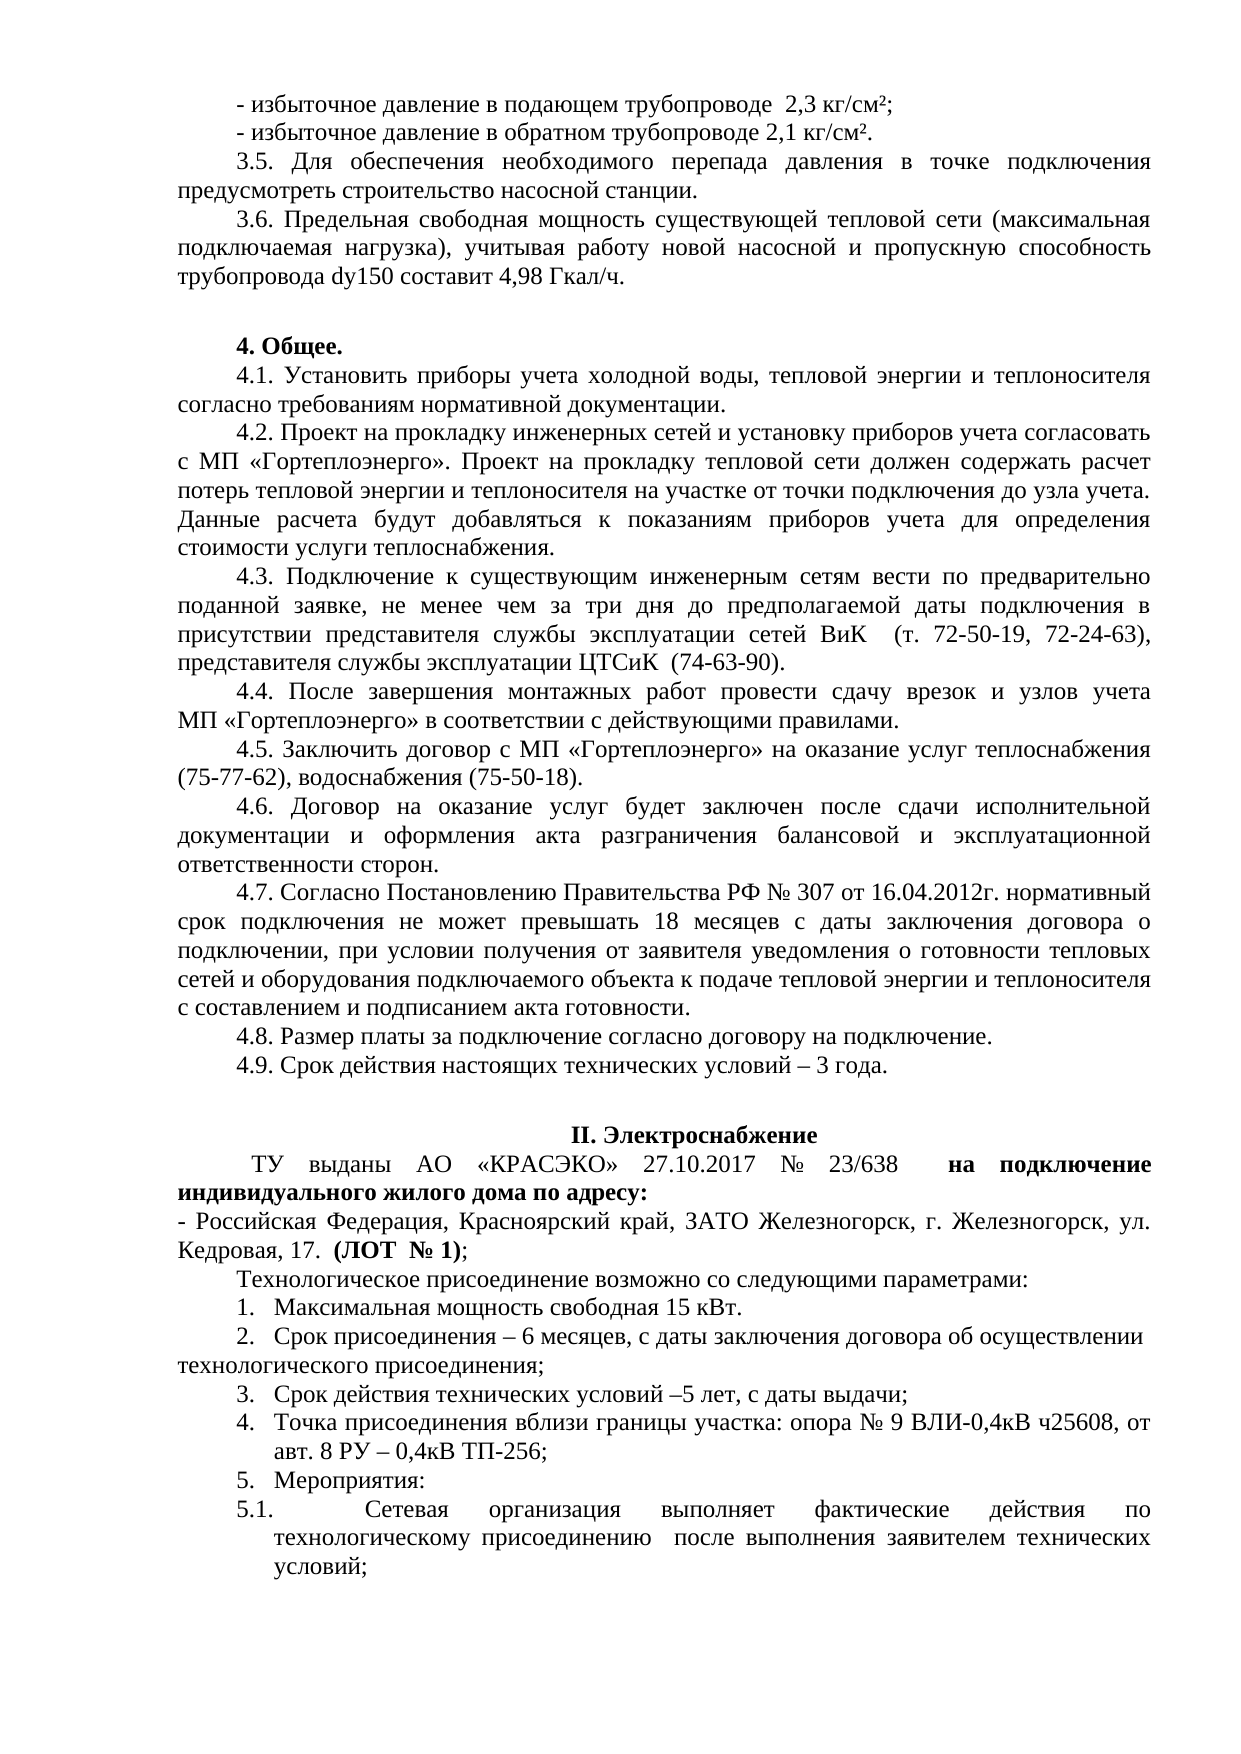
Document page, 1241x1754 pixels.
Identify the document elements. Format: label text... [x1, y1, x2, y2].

text - Российская Федерация, Красноярский край, ЗАТО Железногорск, г. Железногорск, ул. Кедровая, 17. (ЛОТ № 1); [177, 1206, 1152, 1264]
text - избыточное давление в обратном трубопроводе 2,1 кг/см². [177, 117, 1152, 146]
text 4.1. Установить приборы учета холодной воды, тепловой энергии и теплоносителя согласно требованиям нормативной документации. [177, 360, 1152, 417]
list Точка присоединения вблизи границы участка: опора № 9 ВЛИ-0,4кВ ч25608, от авт. 8 РУ – 0,4кВ ТП-256; [236, 1407, 1152, 1465]
text Технологическое присоединение возможно со следующими параметрами: [177, 1264, 1152, 1292]
text 4.9. Срок действия настоящих технических условий – 3 года. [177, 1050, 1152, 1079]
list Максимальная мощность свободная 15 кВт. [236, 1292, 1152, 1321]
list Срок присоединения – 6 месяцев, с даты заключения договора об осуществлении [236, 1321, 1152, 1350]
text 4.7. Согласно Постановлению Правительства РФ № 307 от 16.04.2012г. нормативный срок подключения не может превышать 18 месяцев с даты заключения договора о подключении, при условии получения от заявителя уведомления о готовности тепловых сетей и оборудования подключаемого объекта к подаче тепловой энергии и теплоносителя с составлением и подписанием акта готовности. [177, 877, 1152, 1021]
text 4.5. Заключить договор с МП «Гортеплоэнерго» на оказание услуг теплоснабжения (75-77-62), водоснабжения (75-50-18). [177, 734, 1152, 791]
list Сетевая организация выполняет фактические действия по технологическому присоединению после выполнения заявителем технических условий; [236, 1494, 1152, 1580]
text 4.2. Проект на прокладку инженерных сетей и установку приборов учета согласовать с МП «Гортеплоэнерго». Проект на прокладку тепловой сети должен содержать расчет потерь тепловой энергии и теплоносителя на участке от точки подключения до узла учета. Данные расчета будут добавляться к показаниям приборов учета для определения стоимости услуги теплоснабжения. [177, 417, 1152, 561]
text ТУ выданы АО «КРАСЭКО» 27.10.2017 № 23/638 на подключение индивидуального жилого дома по адресу: [177, 1149, 1152, 1206]
text II. Электроснабжение [177, 1120, 1152, 1149]
text технологического присоединения; [177, 1350, 1152, 1379]
text 4.6. Договор на оказание услуг будет заключен после сдачи исполнительной документации и оформления акта разграничения балансовой и эксплуатационной ответственности сторон. [177, 791, 1152, 877]
list Мероприятия: [236, 1465, 1152, 1494]
text 4. Общее. [177, 331, 1152, 360]
text 4.4. После завершения монтажных работ провести сдачу врезок и узлов учета МП «Гортеплоэнерго» в соответствии с действующими правилами. [177, 676, 1152, 734]
text 3.6. Предельная свободная мощность существующей тепловой сети (максимальная подключаемая нагрузка), учитывая работу новой насосной и пропускную способность трубопровода dy150 составит 4,98 Гкал/ч. [177, 204, 1152, 290]
text 4.8. Размер платы за подключение согласно договору на подключение. [177, 1021, 1152, 1050]
text - избыточное давление в подающем трубопроводе 2,3 кг/см²; [177, 89, 1152, 117]
text 3.5. Для обеспечения необходимого перепада давления в точке подключения предусмотреть строительство насосной станции. [177, 146, 1152, 204]
text 4.3. Подключение к существующим инженерным сетям вести по предварительно поданной заявке, не менее чем за три дня до предполагаемой даты подключения в присутствии представителя службы эксплуатации сетей ВиК (т. 72-50-19, 72-24-63), представителя службы эксплуатации ЦТСиК (74-63-90). [177, 561, 1152, 676]
list Срок действия технических условий –5 лет, с даты выдачи; [236, 1379, 1152, 1407]
